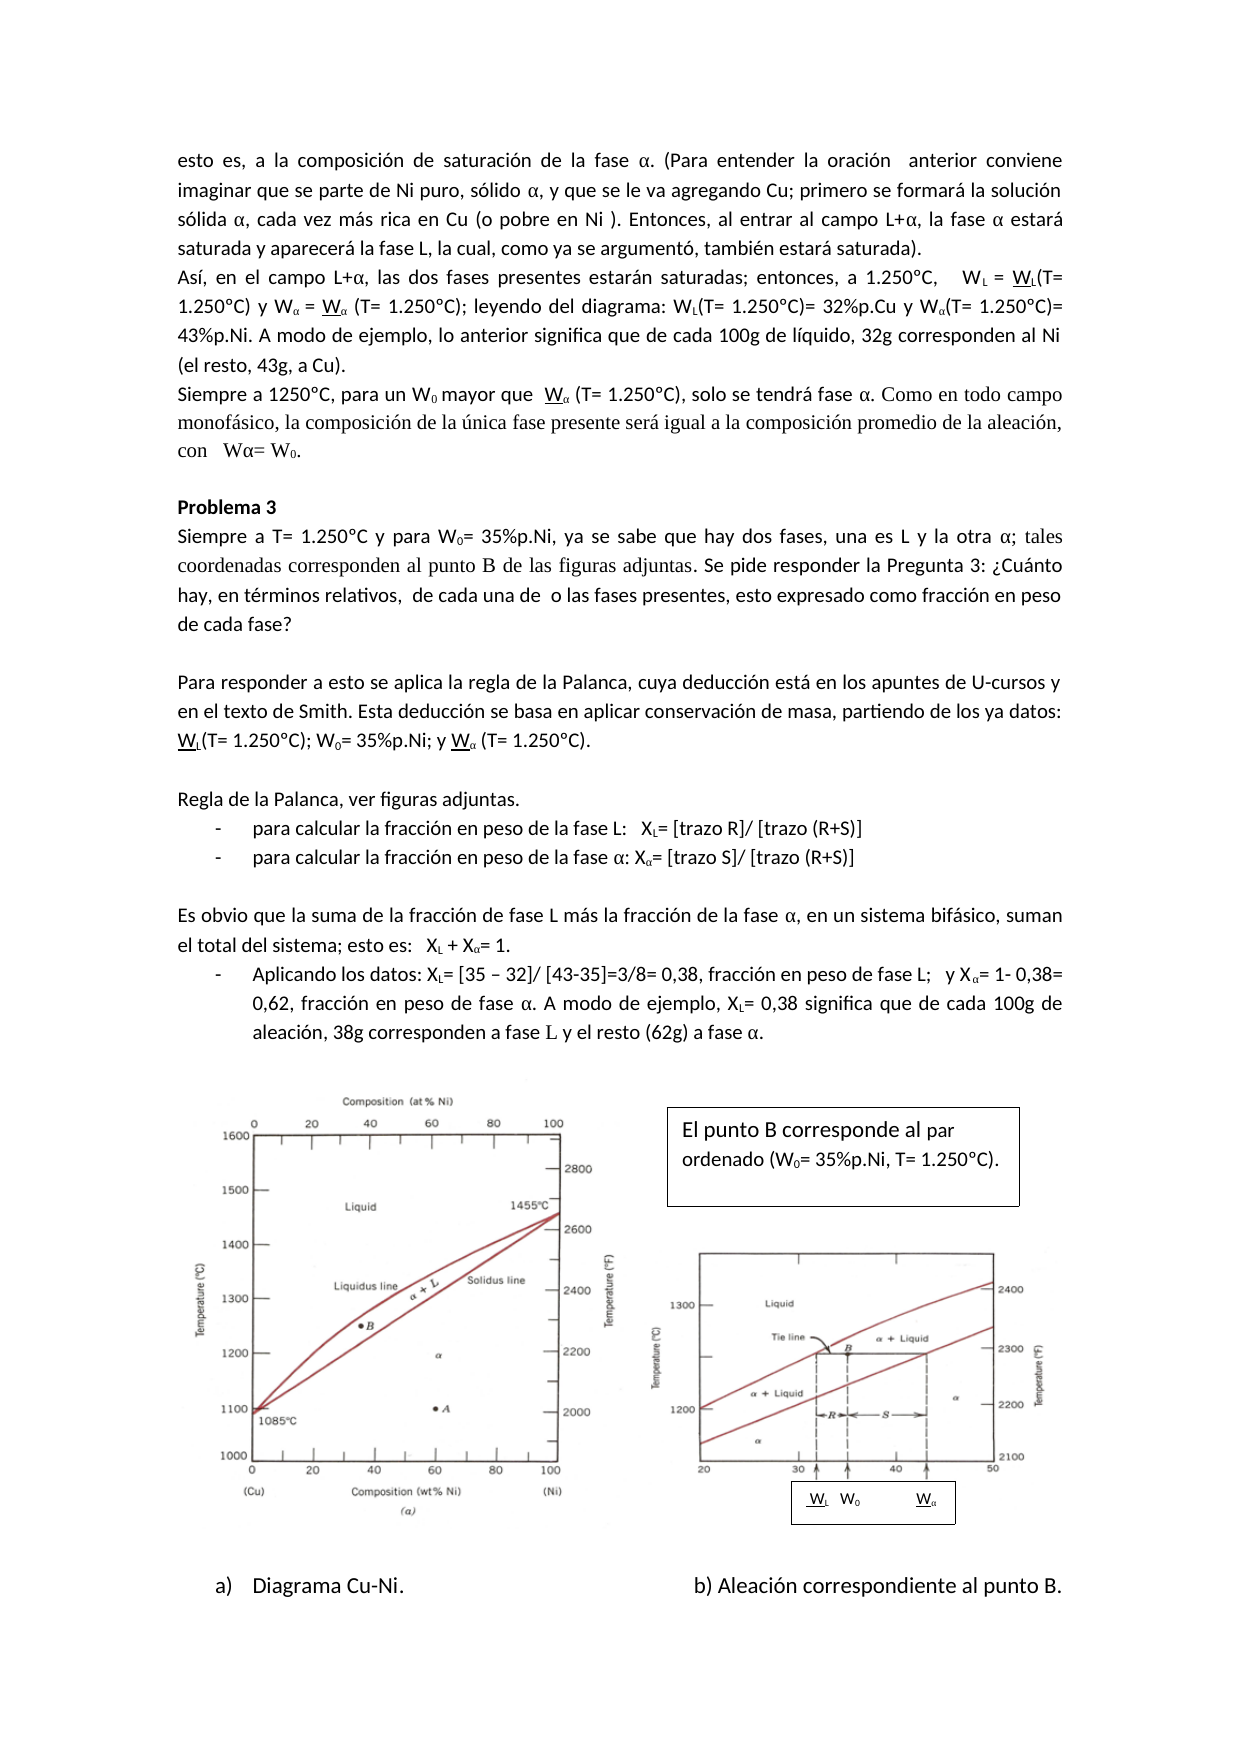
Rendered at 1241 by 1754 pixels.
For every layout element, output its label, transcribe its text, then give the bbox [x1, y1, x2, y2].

list para calcular la fracción en peso de la fase α: Xα= [trazo S]/ [trazo (R+S)] [215, 844, 1063, 870]
list para calcular la fracción en peso de la fase L: XL= [trazo R]/ [trazo (R+S)] [215, 815, 1063, 841]
text Problema 3 [177, 494, 1063, 520]
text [177, 148, 1063, 261]
text Regla de la Palanca, ver figuras adjuntas. [177, 786, 1063, 811]
picture [177, 1077, 1063, 1547]
text Así, en el campo L+α, las dos fases presentes estarán saturadas; entonces, a 1.250ºC, WL = WL(T= 1.250ºC) y Wα = Wα (T= 1.250ºC); leyendo del diagrama: WL(T= 1.250ºC)= 32%p.Cu y Wα(T= 1.250ºC)= 43%p.Ni. A modo de ejemplo, lo anterior significa que de cada 100g de líquido, 32g corresponden al Ni (el resto, 43g, a Cu). [177, 264, 1063, 377]
text Siempre a 1250ºC, para un W0 mayor que Wα (T= 1.250ºC), solo se tendrá fase α. Como en todo campo monofásico, la composición de la única fase presente será igual a la composición promedio de la aleación, con Wα= W0. [177, 381, 1063, 462]
list Aplicando los datos: XL= [35 – 32]/ [43-35]=3/8= 0,38, fracción en peso de fase L; y Xα= 1- 0,38= 0,62, fracción en peso de fase α. A modo de ejemplo, XL= 0,38 significa que de cada 100g de aleación, 38g corresponden a fase L y el resto (62g) a fase α. [215, 961, 1063, 1045]
text Siempre a T= 1.250ºC y para W0= 35%p.Ni, ya se sabe que hay dos fases, una es L y la otra α; tales coordenadas corresponden al punto B de las figuras adjuntas. Se pide responder la Pregunta 3: ¿Cuánto hay, en términos relativos, de cada una de o las fases presentes, esto expresado como fracción en peso de cada fase? [177, 523, 1063, 636]
text Es obvio que la suma de la fracción de fase L más la fracción de la fase α, en un sistema bifásico, suman el total del sistema; esto es: XL + Xα= 1. [177, 903, 1063, 957]
text Para responder a esto se aplica la regla de la Palanca, cuya deducción está en los apuntes de U-cursos y en el texto de Smith. Esta deducción se basa en aplicar conservación de masa, partiendo de los ya datos: WL(T= 1.250ºC); W0= 35%p.Ni; y Wα (T= 1.250ºC). [177, 669, 1063, 753]
list Diagrama Cu-Ni . b) Aleación correspondiente al punto B. [215, 1571, 1063, 1599]
